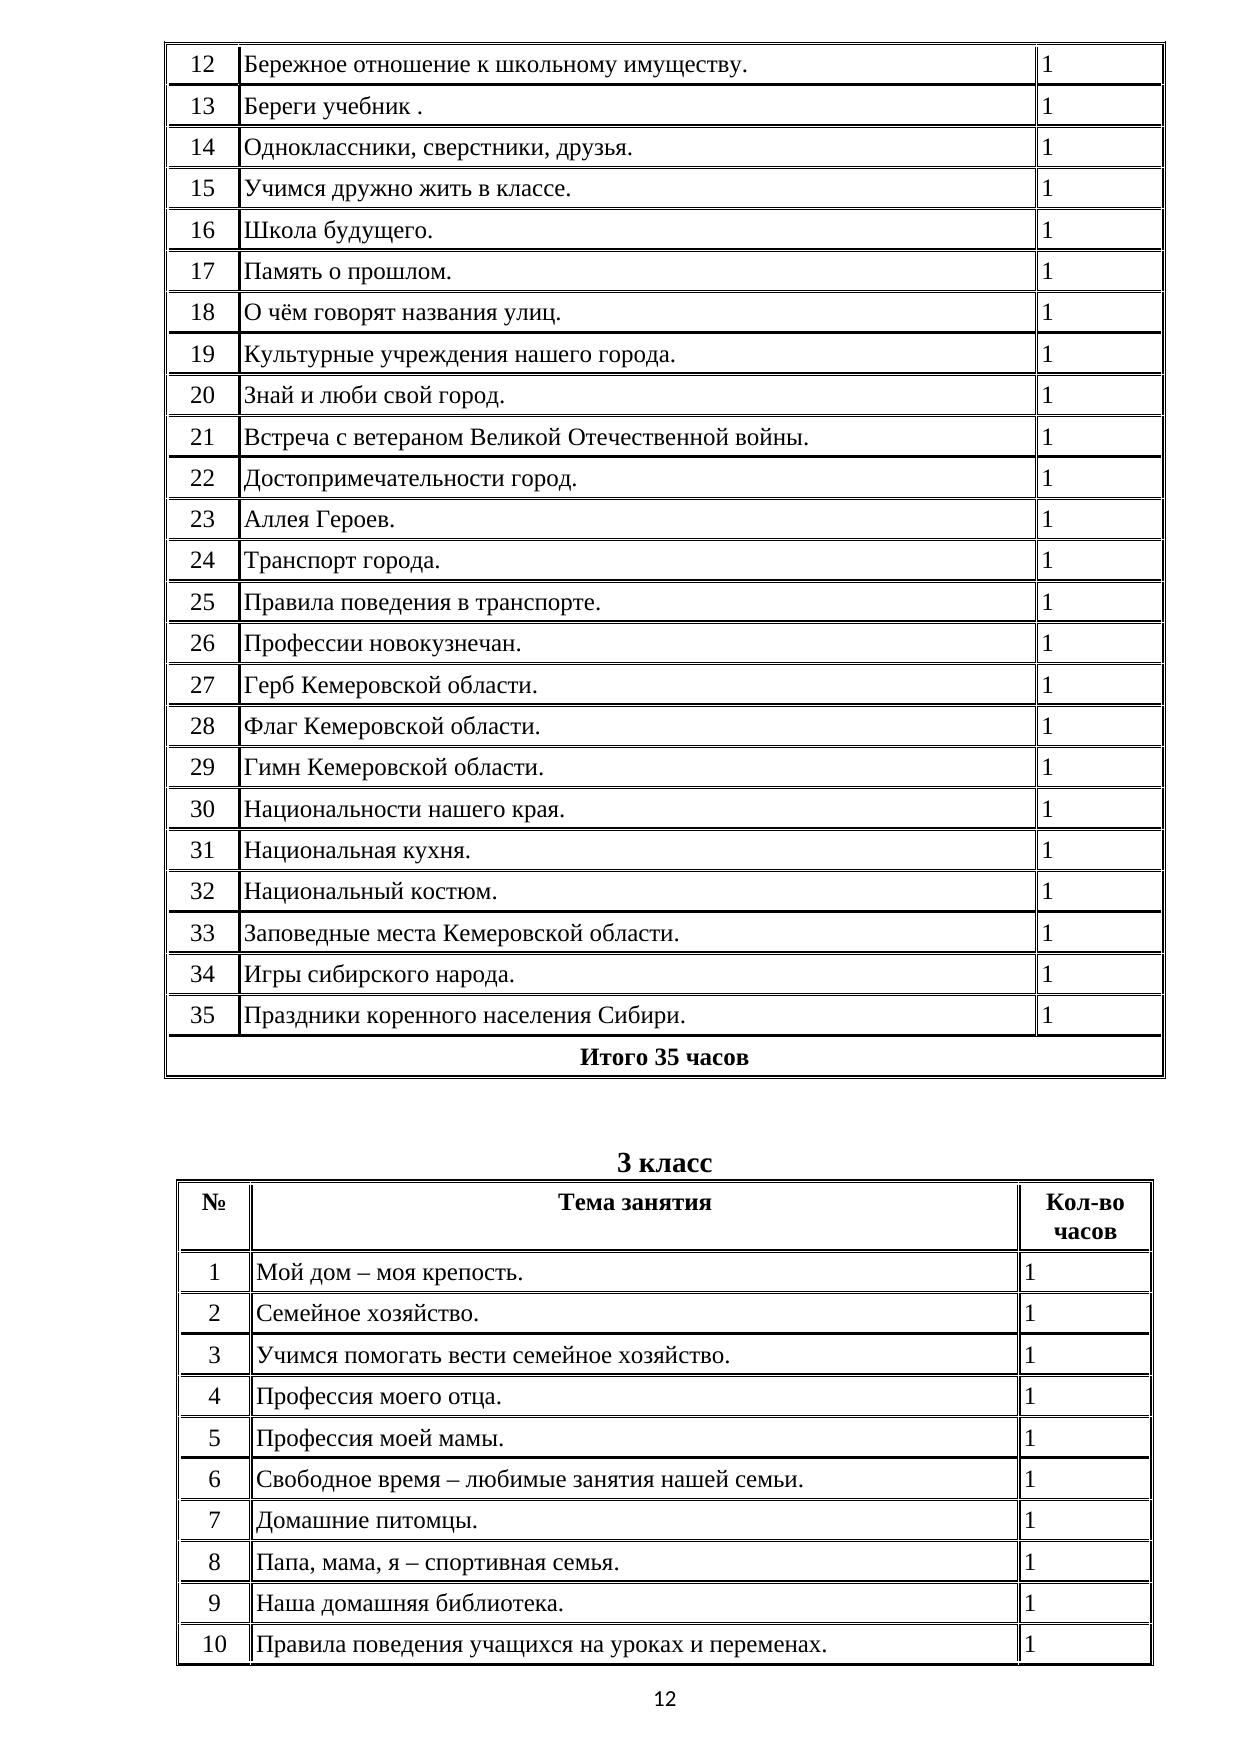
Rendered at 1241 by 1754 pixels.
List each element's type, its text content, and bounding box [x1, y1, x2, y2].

table_cell Учимся дружно жить в классе. [241, 169, 1035, 207]
table_cell Итого 35 часов [167, 1034, 1162, 1075]
table_cell Наша домашняя библиотека. [253, 1584, 1017, 1621]
table_cell 14 [167, 124, 238, 166]
table_cell 9 [179, 1580, 249, 1621]
table_cell 1 [1038, 745, 1163, 786]
table_cell 25 [167, 579, 238, 620]
table_cell Профессия моего отца. [253, 1377, 1017, 1415]
table_cell 15 [165, 166, 239, 207]
table_cell 1 [1038, 372, 1163, 414]
table_cell Транспорт города. [241, 541, 1035, 579]
table_cell 1 [1038, 290, 1163, 331]
table_cell Культурные учреждения нашего города. [241, 334, 1035, 372]
table_cell 28 [167, 703, 238, 744]
table_cell 1 [1038, 124, 1163, 166]
table_cell 27 [165, 662, 239, 703]
table_cell 24 [165, 538, 239, 579]
table_cell Герб Кемеровской области. [241, 665, 1035, 703]
table_cell 3 [179, 1332, 249, 1373]
table_cell Профессия моей мамы. [253, 1418, 1017, 1456]
table_cell Праздники коренного населения Сибири. [241, 996, 1035, 1034]
table_cell 7 [179, 1498, 249, 1539]
table_cell 1 [179, 1249, 249, 1291]
table_cell Национальная кухня. [241, 831, 1035, 868]
table_cell Национальный костюм. [241, 872, 1035, 910]
table_cell 18 [167, 290, 238, 331]
table_cell 20 [167, 372, 238, 414]
table_cell 1 [1038, 703, 1163, 744]
table_cell 1 [1038, 620, 1163, 662]
text 3 класс [162, 1146, 1167, 1179]
table_cell Гимн Кемеровской области. [241, 748, 1035, 786]
table_cell Флаг Кемеровской области. [241, 707, 1035, 744]
table_cell 1 [1038, 910, 1162, 951]
table_cell Знай и люби свой город. [241, 376, 1035, 414]
table_cell 1 [1021, 1249, 1151, 1291]
table_cell Папа, мама, я – спортивная семья. [253, 1542, 1017, 1580]
table_cell Семейное хозяйство. [253, 1294, 1017, 1332]
table_cell 1 [1036, 538, 1164, 579]
table_cell 29 [167, 745, 238, 786]
table_cell Профессии новокузнечан. [241, 624, 1035, 662]
table_cell 4 [179, 1373, 249, 1415]
table_header № [179, 1181, 251, 1249]
table_cell 1 [1019, 1415, 1152, 1456]
table_cell 35 [165, 993, 239, 1034]
table_cell 1 [1038, 331, 1162, 372]
table_cell 1 [1036, 662, 1164, 703]
table_cell 32 [167, 869, 238, 910]
table_cell Школа будущего. [241, 210, 1035, 248]
table_cell 1 [1019, 1621, 1151, 1663]
table_cell 19 [167, 331, 238, 372]
table_cell 1 [1021, 1332, 1150, 1373]
table_cell 1 [1021, 1498, 1151, 1539]
table_cell Аллея Героев. [241, 500, 1035, 538]
table_cell Мой дом – моя крепость. [253, 1253, 1017, 1291]
table_cell 1 [1036, 166, 1164, 207]
table_cell 17 [167, 248, 238, 289]
table_cell 13 [165, 83, 238, 124]
table_cell 1 [1038, 248, 1163, 289]
table_cell 1 [1036, 414, 1164, 455]
table_cell Достопримечательности город. [241, 458, 1035, 496]
table_cell 1 [1038, 827, 1163, 868]
table_cell 16 [165, 207, 239, 248]
table_cell Игры сибирского народа. [241, 955, 1035, 993]
table_cell 1 [1021, 1456, 1150, 1497]
table_cell 1 [1038, 83, 1164, 124]
table_cell Береги учебник . [241, 86, 1035, 124]
table_cell Одноклассники, сверстники, друзья. [241, 128, 1035, 166]
table_cell 1 [1038, 496, 1163, 538]
table_cell 1 [1021, 1580, 1151, 1621]
table_cell 1 [1038, 951, 1163, 993]
table_cell 1 [1021, 1373, 1151, 1415]
table_cell 33 [167, 910, 238, 951]
table_cell Домашние питомцы. [253, 1501, 1017, 1539]
table_cell 1 [1038, 869, 1163, 910]
table_header Тема занятия [251, 1181, 1019, 1249]
table_cell 1 [1019, 1539, 1152, 1580]
table_cell Свободное время – любимые занятия нашей семьи. [253, 1459, 1017, 1497]
table_cell 26 [167, 620, 238, 662]
table_cell 1 [1036, 993, 1164, 1034]
table_cell Заповедные места Кемеровской области. [241, 913, 1035, 951]
table_cell 22 [167, 455, 238, 496]
table_cell 30 [165, 786, 239, 827]
table_cell 31 [167, 827, 238, 868]
table_cell О чём говорят названия улиц. [241, 293, 1035, 331]
table_cell 12 [167, 43, 239, 83]
table_cell 1 [1036, 786, 1164, 827]
table_cell 8 [178, 1539, 251, 1580]
table_cell Правила поведения учащихся на уроках и переменах. [251, 1621, 1019, 1663]
table_cell Учимся помогать вести семейное хозяйство. [253, 1335, 1017, 1373]
table_cell 2 [178, 1291, 251, 1332]
table_cell 6 [179, 1456, 249, 1497]
table_cell 23 [167, 496, 238, 538]
table_cell Национальности нашего края. [241, 789, 1035, 827]
table_cell 10 [179, 1621, 251, 1663]
table_cell Бережное отношение к школьному имуществу. [239, 45, 1036, 83]
table_cell Встреча с ветераном Великой Отечественной войны. [241, 417, 1035, 455]
table_cell Память о прошлом. [241, 252, 1035, 289]
table_cell Правила поведения в транспорте. [241, 583, 1035, 620]
table_header Кол-во часов [1019, 1183, 1150, 1249]
table_cell 1 [1036, 45, 1162, 83]
table_cell 1 [1019, 1291, 1152, 1332]
table_cell 1 [1038, 579, 1163, 620]
table_cell 5 [178, 1415, 251, 1456]
table_cell 34 [167, 951, 238, 993]
table_cell 1 [1038, 455, 1162, 496]
table_cell 1 [1036, 207, 1164, 248]
table_cell 21 [165, 414, 239, 455]
